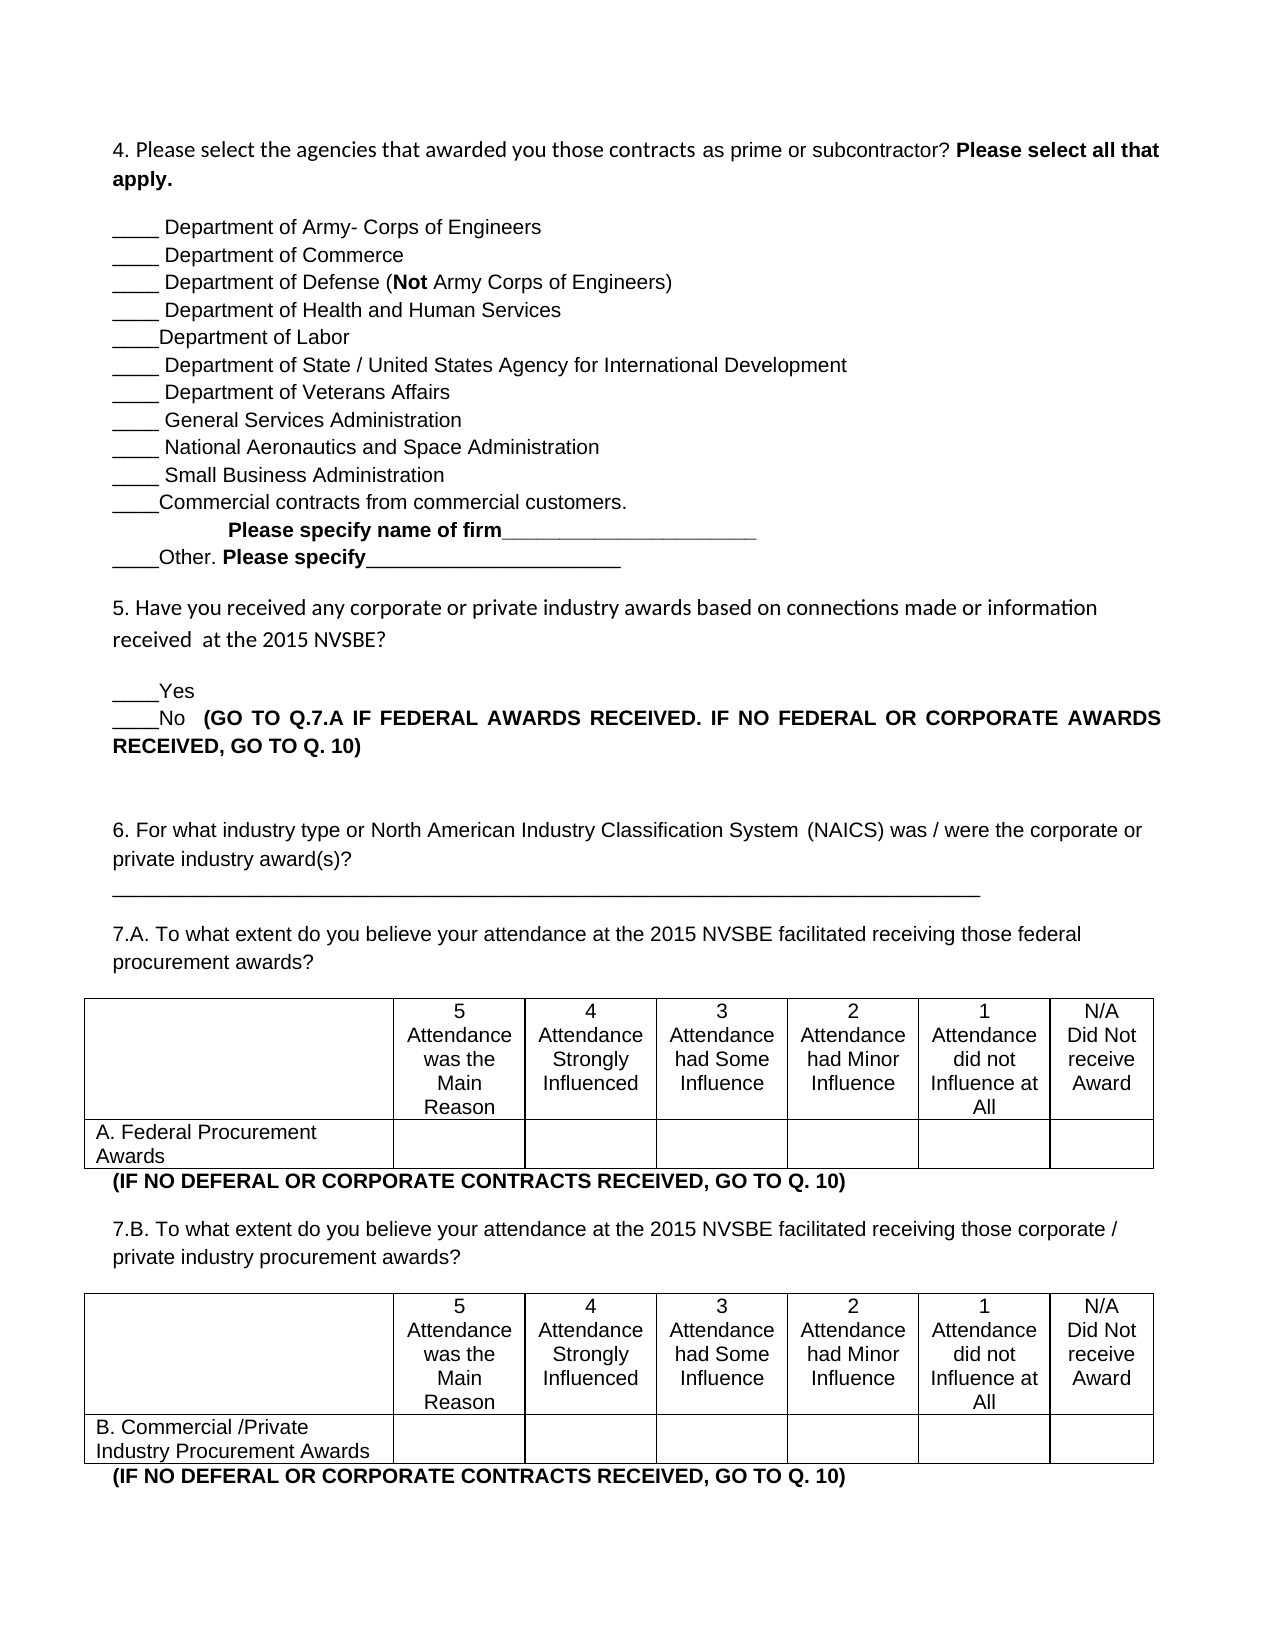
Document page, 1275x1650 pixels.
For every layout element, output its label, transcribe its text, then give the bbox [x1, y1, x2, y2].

table_header 5 Attendance was the Main Reason [394, 999, 524, 1119]
table_cell [919, 1415, 1049, 1463]
table_header 2 Attendance had Minor Influence [788, 1294, 918, 1414]
text 6. For what industry type or North American Industry Classification System (NAICS) was / were the corporate or private industry award(s)? ___________________________________________________________________________ [112, 782, 1162, 898]
text (IF NO DEFERAL OR CORPORATE CONTRACTS RECEIVED, GO TO Q. 10) [112, 1464, 1162, 1488]
table_header N/A Did Not receive Award [1051, 1294, 1153, 1414]
table_header [85, 1294, 393, 1414]
table_header 4 Attendance Strongly Influenced [526, 1294, 656, 1414]
table_cell A. Federal Procurement Awards [85, 1120, 393, 1168]
text 4. Please select the agencies that awarded you those contracts as prime or subcontractor? Please select all that apply. [112, 135, 1162, 191]
table_cell [526, 1120, 656, 1168]
text 7.A. To what extent do you believe your attendance at the 2015 NVSBE facilitated receiving those federal procurement awards? [112, 922, 1162, 974]
text 5. Have you received any corporate or private industry awards based on connections made or information received at the 2015 NVSBE? [112, 593, 1162, 653]
table_cell [394, 1415, 524, 1463]
text 7.B. To what extent do you believe your attendance at the 2015 NVSBE facilitated receiving those corporate / private industry procurement awards? [112, 1217, 1162, 1269]
text ____Yes ____No (GO TO Q.7.A IF FEDERAL AWARDS RECEIVED. IF NO FEDERAL OR CORPORATE AWARDS RECEIVED, GO TO Q. 10) [112, 678, 1162, 757]
table_header 1 Attendance did not Influence at All [919, 1294, 1049, 1414]
table_cell [526, 1415, 656, 1463]
table_cell [1051, 1120, 1153, 1168]
table_header 3 Attendance had Some Influence [657, 1294, 787, 1414]
table_cell [919, 1120, 1049, 1168]
table_cell [788, 1120, 918, 1168]
table_cell B. Commercial /Private Industry Procurement Awards [85, 1415, 393, 1463]
table_header 2 Attendance had Minor Influence [788, 999, 918, 1119]
table_header 1 Attendance did not Influence at All [919, 999, 1049, 1119]
table_header 4 Attendance Strongly Influenced [526, 999, 656, 1119]
table_header 3 Attendance had Some Influence [657, 999, 787, 1119]
table_cell [788, 1415, 918, 1463]
table_cell [394, 1120, 524, 1168]
text ____ Department of Army- Corps of Engineers ____ Department of Commerce ____ Department of Defense (Not Army Corps of Engineers) ____ Department of Health and Human Services ____Department of Labor ____ Department of State / United States Agency for International Development ____ Department of Veterans Affairs ____ General Services Administration ____ National Aeronautics and Space Administration ____ Small Business Administration ____Commercial contracts from commercial customers. Please specify name of firm______________________ ____Other. Please specify______________________ [112, 215, 1162, 569]
table_cell [1051, 1415, 1153, 1463]
table_header N/A Did Not receive Award [1051, 999, 1153, 1119]
table_cell [657, 1120, 787, 1168]
table_cell [657, 1415, 787, 1463]
text (IF NO DEFERAL OR CORPORATE CONTRACTS RECEIVED, GO TO Q. 10) [112, 1169, 1162, 1193]
table_header [85, 999, 393, 1119]
table_header 5 Attendance was the Main Reason [394, 1294, 524, 1414]
